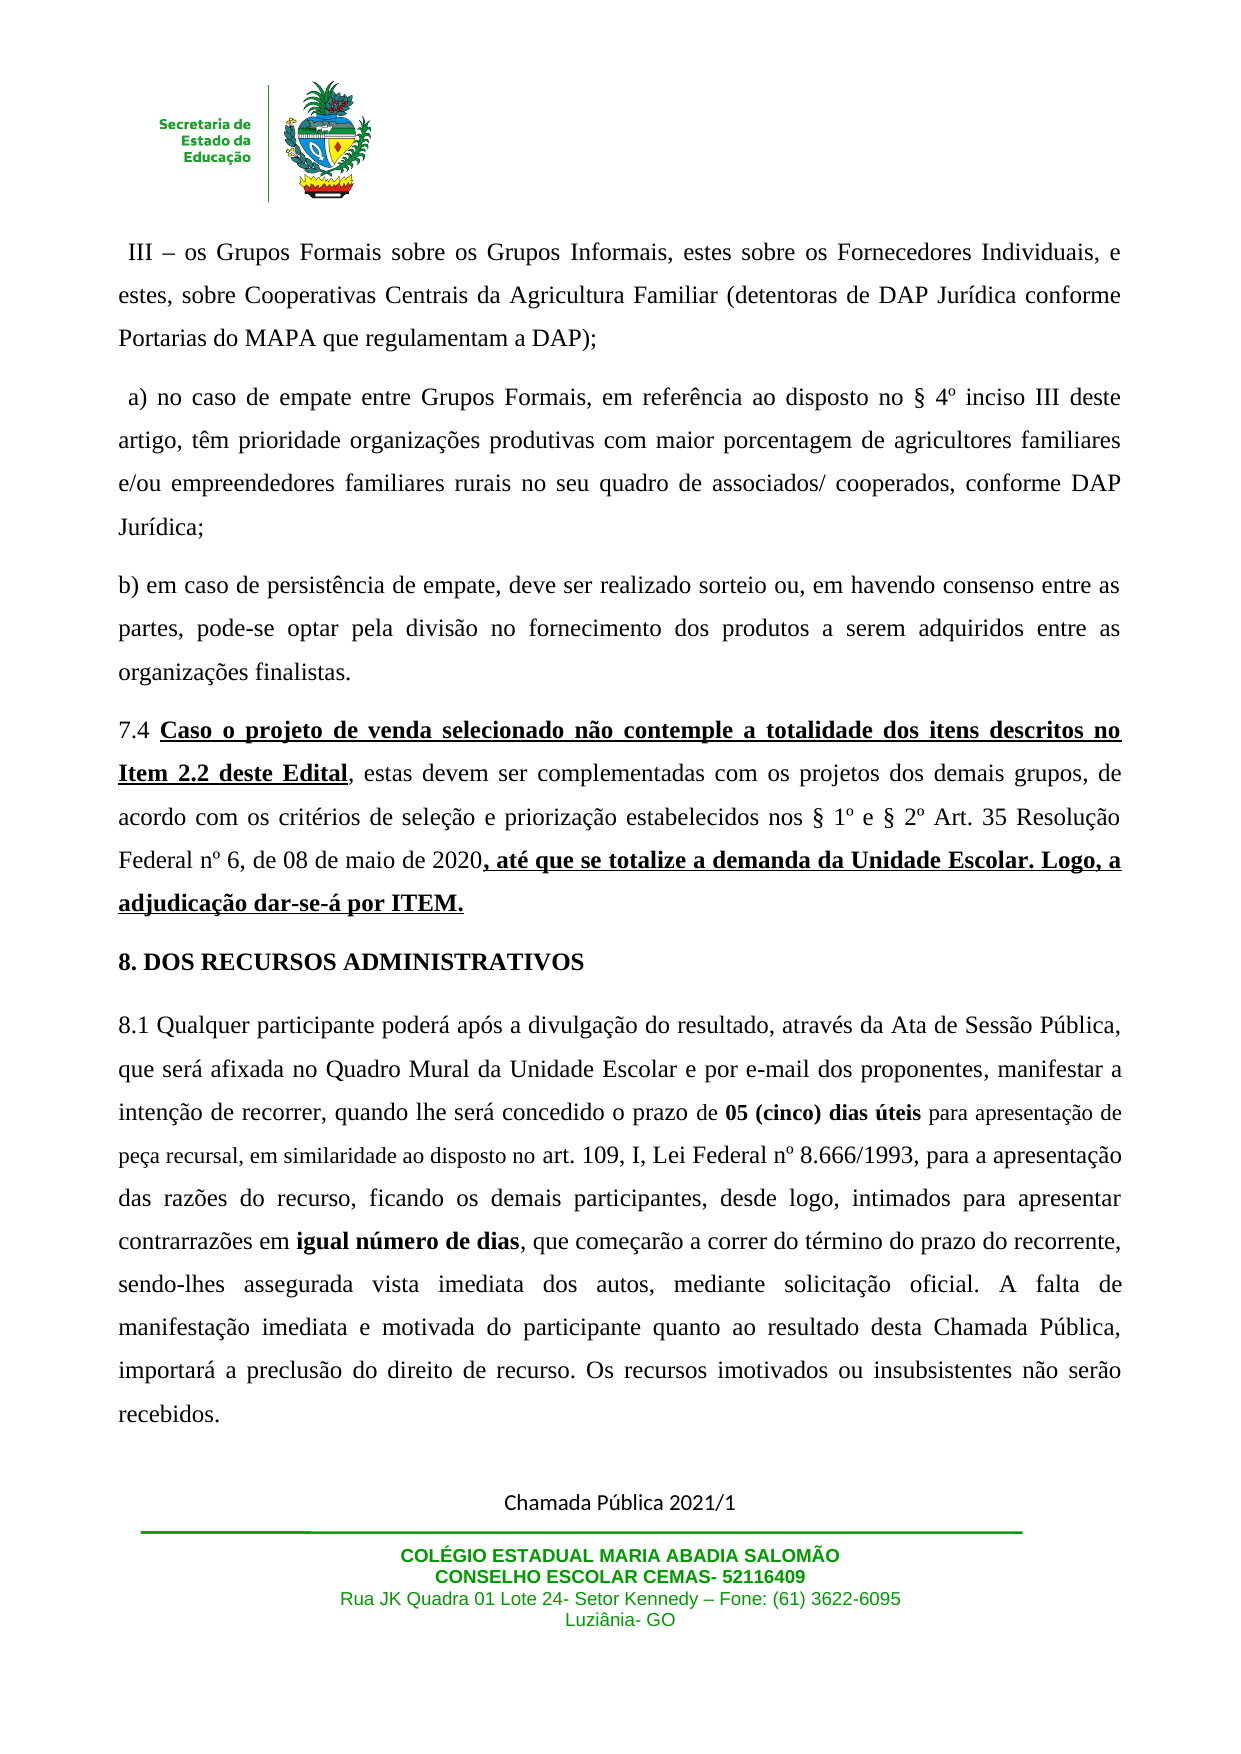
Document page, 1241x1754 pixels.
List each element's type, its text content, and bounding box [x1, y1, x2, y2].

text 7.4 Caso o projeto de venda selecionado não contemple a totalidade dos itens descritos no Item 2.2 deste Edital, estas devem ser complementadas com os projetos dos demais grupos, de acordo com os critérios de seleção e priorização estabelecidos nos § 1º e § 2º Art. 35 Resolução Federal nº 6, de 08 de maio de 2020, até que se totalize a demanda da Unidade Escolar. Logo, a adjudicação dar-se-á por ITEM. [118, 715, 1122, 917]
text III – os Grupos Formais sobre os Grupos Informais, estes sobre os Fornecedores Individuais, e estes, sobre Cooperativas Centrais da Agricultura Familiar (detentoras de DAP Jurídica conforme Portarias do MAPA que regulamentam a DAP); [118, 237, 1122, 352]
text a) no caso de empate entre Grupos Formais, em referência ao disposto no § 4º inciso III deste artigo, têm prioridade organizações produtivas com maior porcentagem de agricultores familiares e/ou empreendedores familiares rurais no seu quadro de associados/ cooperados, conforme DAP Jurídica; [118, 382, 1122, 540]
text 8.1 Qualquer participante poderá após a divulgação do resultado, através da Ata de Sessão Pública, que será afixada no Quadro Mural da Unidade Escolar e por e-mail dos proponentes, manifestar a intenção de recorrer, quando lhe será concedido o prazo de 05 (cinco) dias úteis para apresentação de peça recursal, em similaridade ao disposto no art. 109, I, Lei Federal nº 8.666/1993, para a apresentação das razões do recurso, ficando os demais participantes, desde logo, intimados para apresentar contrarrazões em igual número de dias, que começarão a correr do término do prazo do recorrente, sendo-lhes assegurada vista imediata dos autos, mediante solicitação oficial. A falta de manifestação imediata e motivada do participante quanto ao resultado desta Chamada Pública, importará a preclusão do direito de recurso. Os recursos imotivados ou insubsistentes não serão recebidos. [118, 1011, 1122, 1427]
text b) em caso de persistência de empate, deve ser realizado sorteio ou, em havendo consenso entre as partes, pode-se optar pela divisão no fornecimento dos produtos a serem adquiridos entre as organizações finalistas. [118, 570, 1122, 685]
picture [118, 73, 412, 210]
text 8. DOS RECURSOS ADMINISTRATIVOS [118, 947, 1122, 975]
